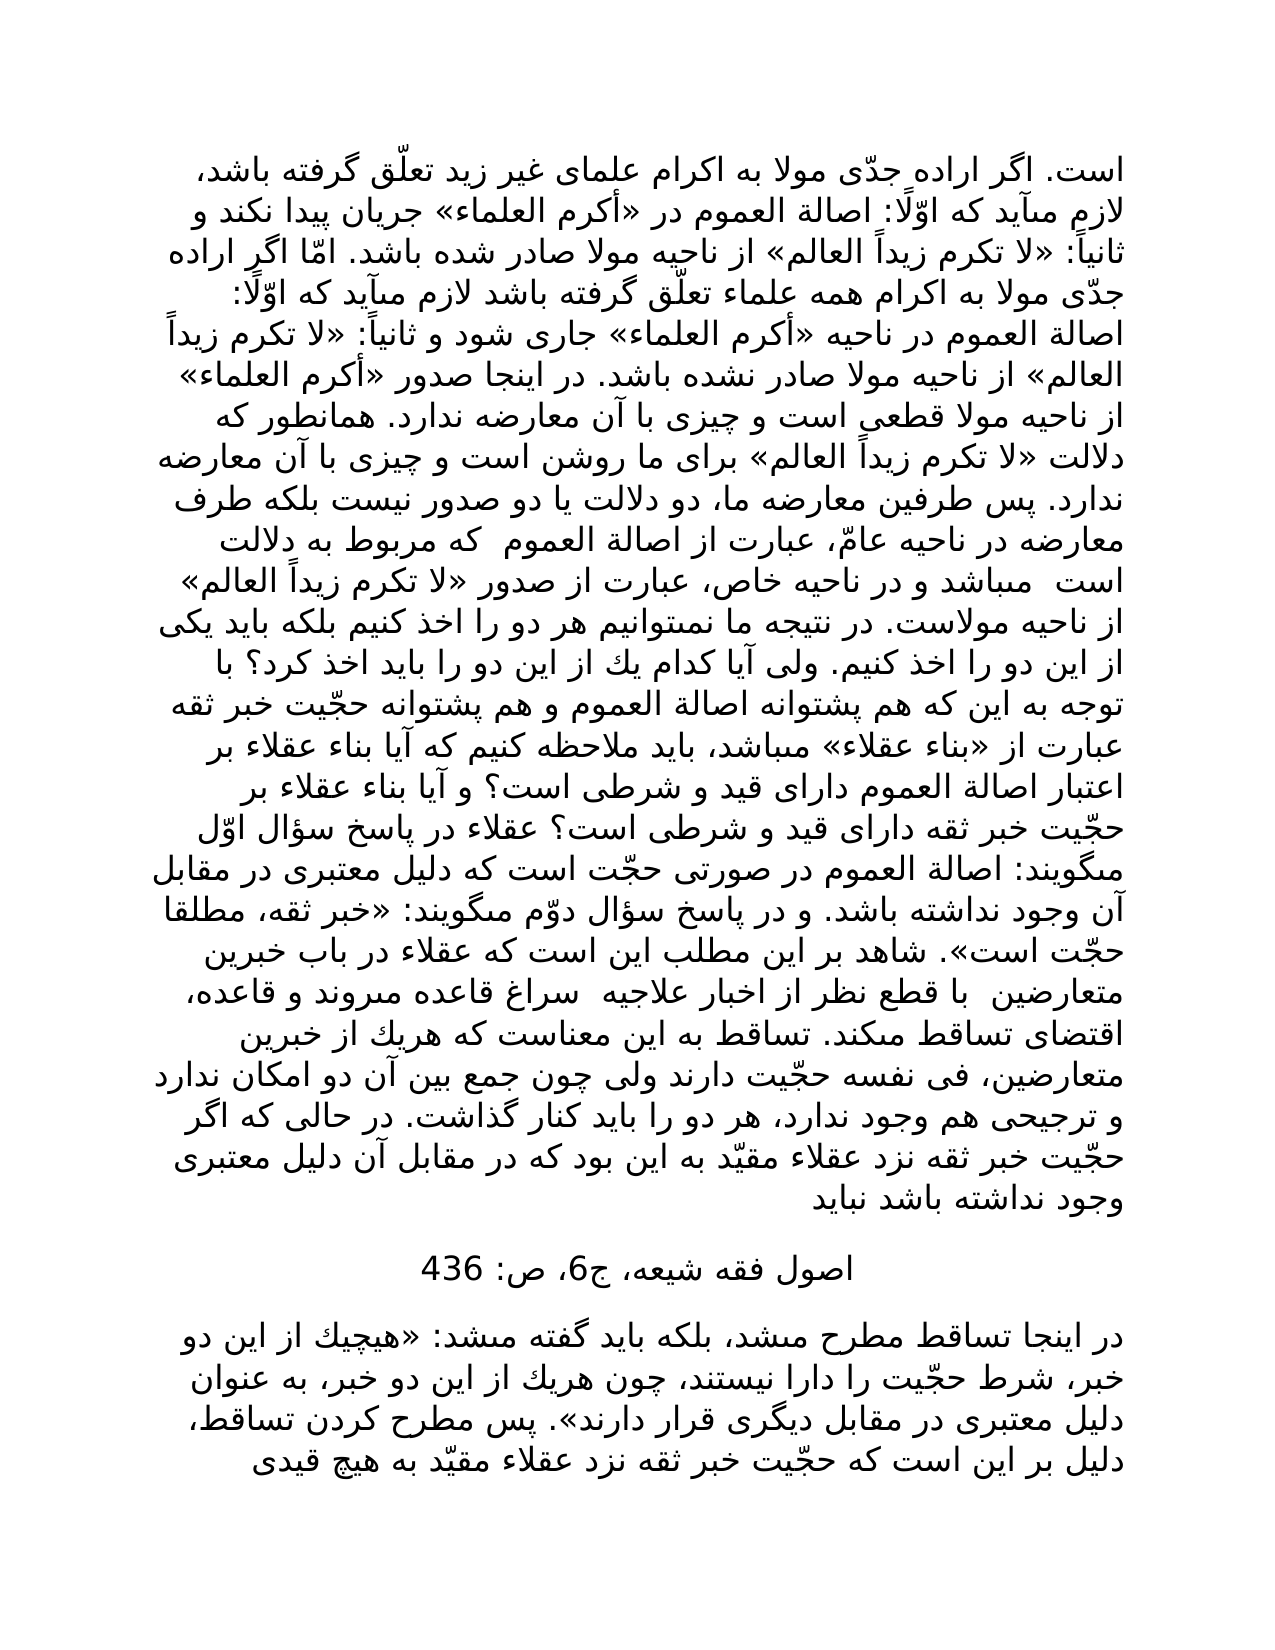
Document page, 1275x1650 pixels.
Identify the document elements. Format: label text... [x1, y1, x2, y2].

text اصول فقه شيعه، ج‏6، ص: 436 [150, 1249, 1125, 1288]
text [150, 1317, 1125, 1479]
text است. اگر اراده جدّى مولا به اكرام علماى غير زيد تعلّق گرفته باشد، لازم مى‏آيد كه اوّلًا: اصالة العموم در «أكرم العلماء» جريان پيدا نكند و ثانياً: «لا تكرم زيداً العالم» از ناحيه مولا صادر شده باشد. امّا اگر اراده جدّى مولا به اكرام همه علماء تعلّق گرفته باشد لازم مى‏آيد كه اوّلًا: اصالة العموم در ناحيه «أكرم العلماء» جارى شود و ثانياً: «لا تكرم زيداً العالم» از ناحيه مولا صادر نشده باشد. در اينجا صدور «أكرم العلماء» از ناحيه مولا قطعى است و چيزى با آن معارضه ندارد. همان‏طور كه دلالت «لا تكرم زيداً العالم» براى ما روشن است و چيزى با آن معارضه ندارد. پس طرفين معارضه ما، دو دلالت يا دو صدور نيست بلكه طرف معارضه در ناحيه عامّ، عبارت از اصالة العموم كه مربوط به دلالت است مى‏باشد و در ناحيه خاص، عبارت از صدور «لا تكرم زيداً العالم» از ناحيه مولاست. در نتيجه ما نمى‏توانيم هر دو را اخذ كنيم بلكه بايد يكى از اين دو را اخذ كنيم. ولى آيا كدام يك از اين دو را بايد اخذ كرد؟ با توجه به اين كه هم پشتوانه اصالة العموم و هم پشتوانه حجّيت خبر ثقه عبارت از «بناء عقلاء» مى‏باشد، بايد ملاحظه كنيم كه آيا بناء عقلاء بر اعتبار اصالة العموم داراى قيد و شرطى است؟ و آيا بناء عقلاء بر حجّيت خبر ثقه داراى قيد و شرطى است؟ عقلاء در پاسخ سؤال اوّل مى‏گويند: اصالة العموم در صورتى حجّت است كه دليل معتبرى در مقابل آن وجود نداشته باشد. و در پاسخ سؤال دوّم مى‏گويند: «خبر ثقه، مطلقا حجّت است». شاهد بر اين مطلب اين است كه عقلاء در باب خبرين متعارضين با قطع نظر از اخبار علاجيه سراغ قاعده مى‏روند و قاعده، اقتضاى تساقط مى‏كند. تساقط به اين معناست كه هريك از خبرين متعارضين، فى نفسه حجّيت دارند ولى چون جمع بين آن دو امكان ندارد و ترجيحى هم وجود ندارد، هر دو را بايد كنار گذاشت. در حالى كه اگر حجّيت خبر ثقه نزد عقلاء مقيّد به اين بود كه در مقابل آن دليل معتبرى وجود نداشته باشد نبايد [150, 150, 1125, 1217]
